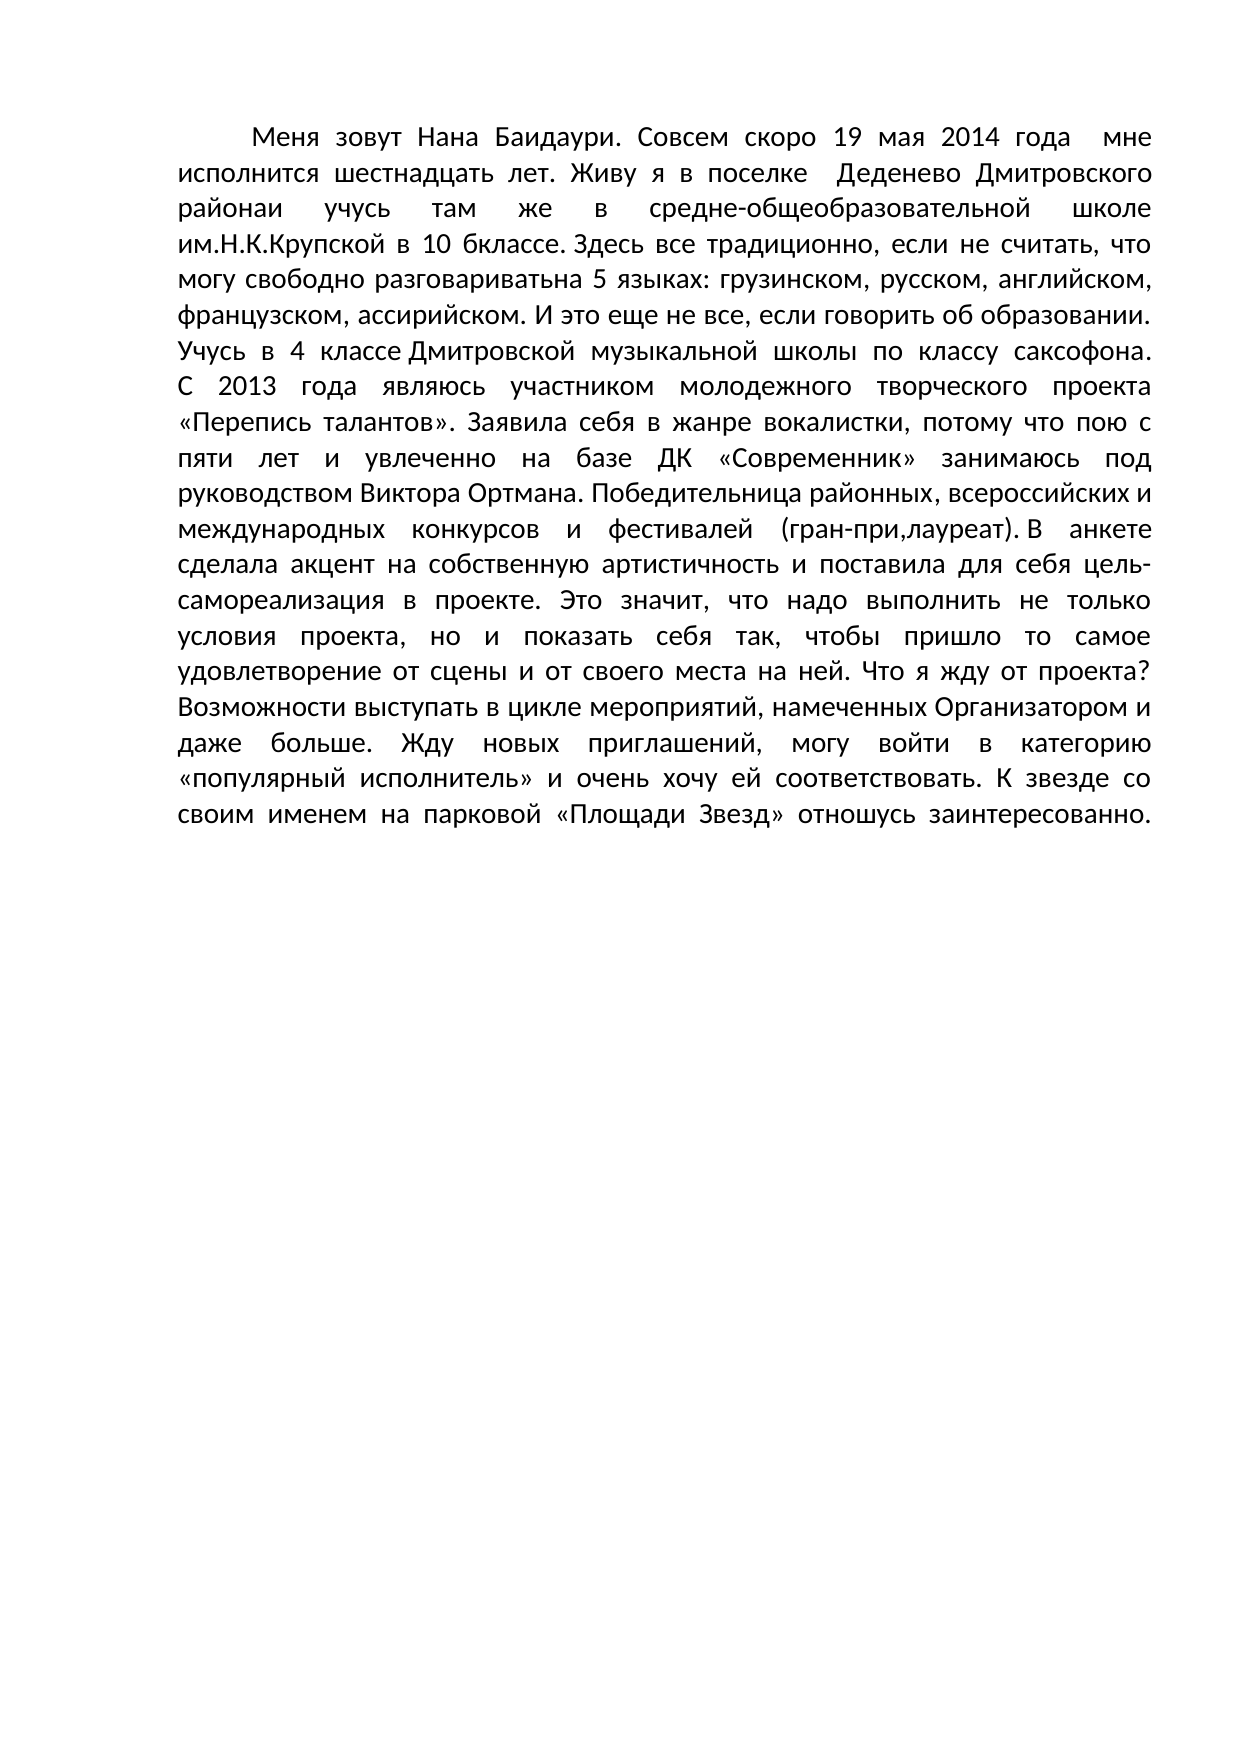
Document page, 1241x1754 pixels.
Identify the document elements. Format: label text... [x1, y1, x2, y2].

text Меня зовут Нана Баидаури. Совсем скоро 19 мая 2014 года мне исполнится шестнадцать лет. Живу я в поселке Деденево Дмитровского районаи учусь там же в средне-общеобразовательной школе им.Н.К.Крупской в 10 бклассе. Здесь все традиционно, если не считать, что могу свободно разговариватьна 5 языках: грузинском, русском, английском, французском, ассирийском. И это еще не все, если говорить об образовании. Учусь в 4 классе Дмитровской музыкальной школы по классу саксофона. С 2013 года являюсь участником молодежного творческого проекта «Перепись талантов». Заявила себя в жанре вокалистки, потому что пою с пяти лет и увлеченно на базе ДК «Современник» занимаюсь под руководством Виктора Ортмана. Победительница районных, всероссийских и международных конкурсов и фестивалей (гран-при,лауреат). В анкете сделала акцент на собственную артистичность и поставила для себя цель-самореализация в проекте. Это значит, что надо выполнить не только условия проекта, но и показать себя так, чтобы пришло то самое удовлетворение от сцены и от своего места на ней. Что я жду от проекта? Возможности выступать в цикле мероприятий, намеченных Организатором и даже больше. Жду новых приглашений, могу войти в категорию «популярный исполнитель» и очень хочу ей соответствовать. К звезде со своим именем на парковой «Площади Звезд» отношусь заинтересованно. [177, 118, 1152, 859]
